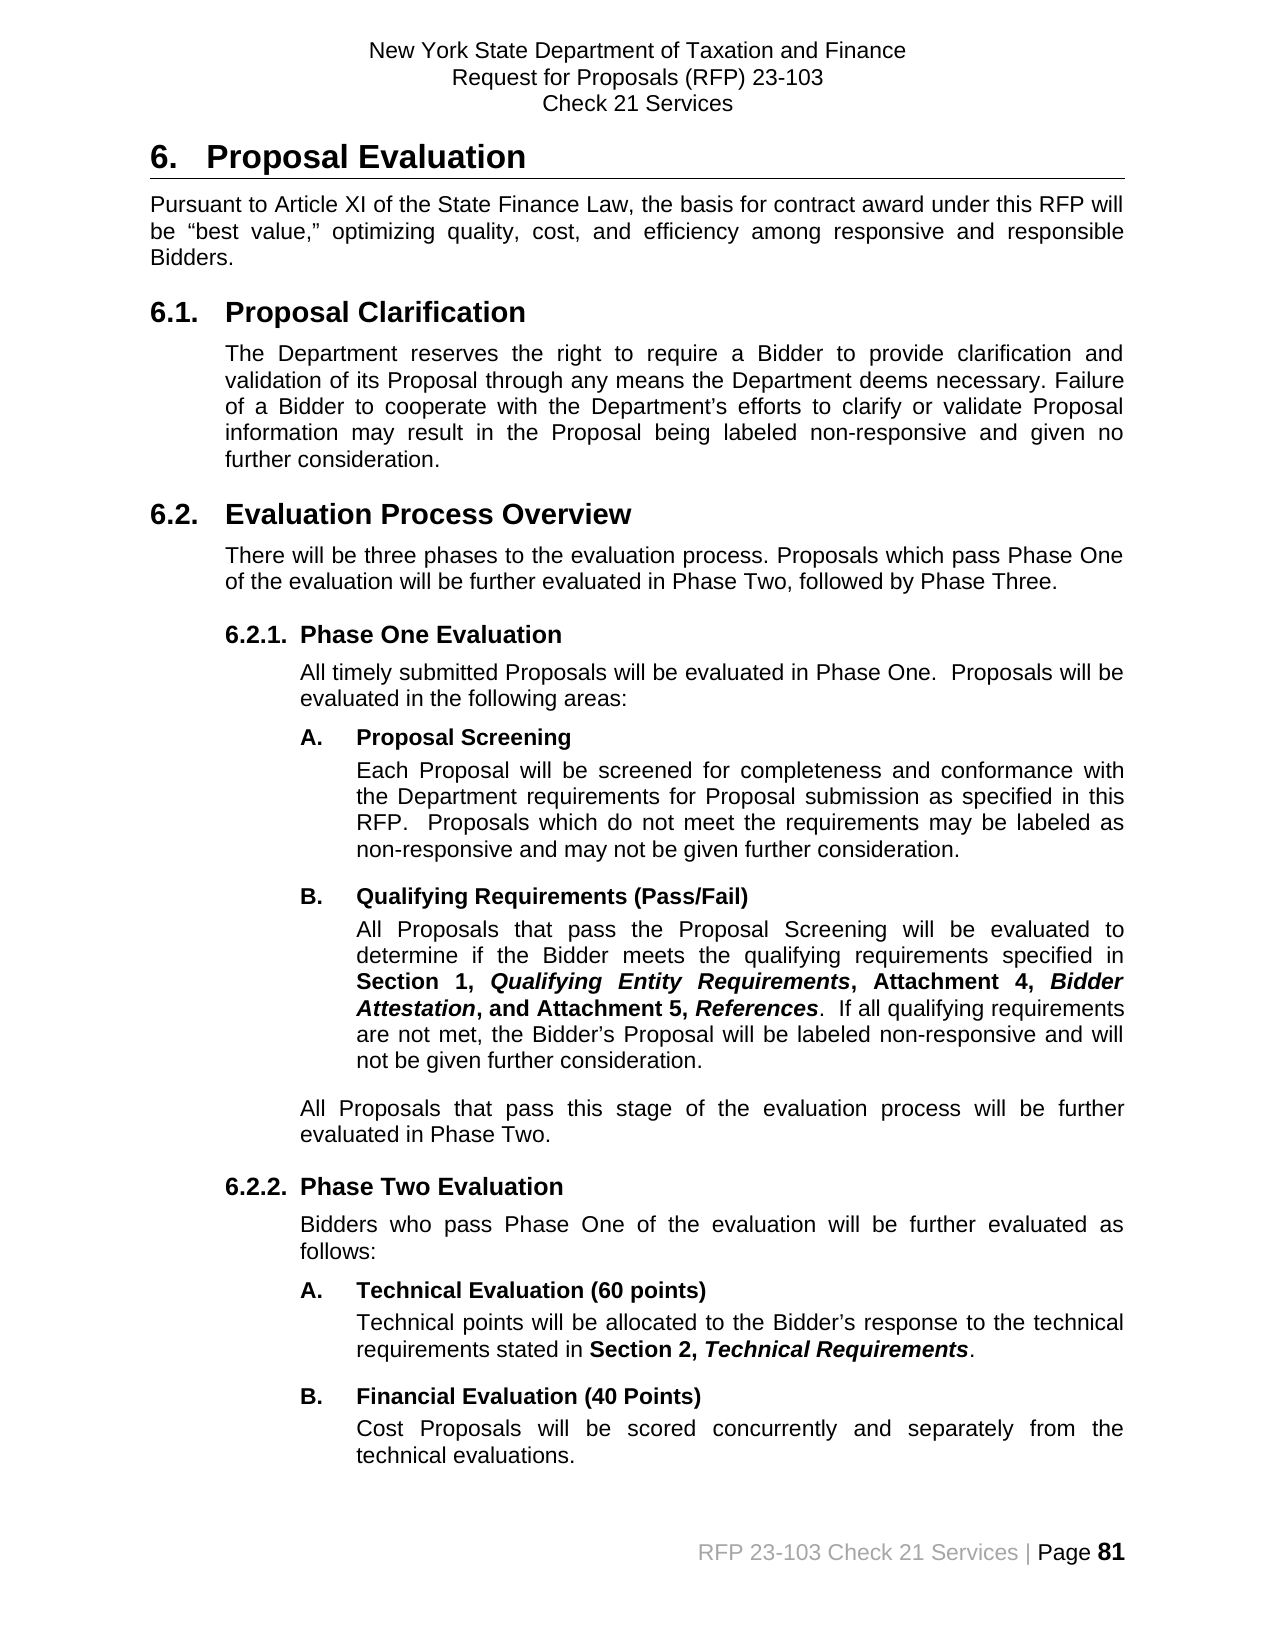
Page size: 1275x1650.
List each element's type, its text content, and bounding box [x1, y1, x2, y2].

text Technical points will be allocated to the Bidder’s response to the technical requirements stated in Section 2, Technical Requirements. [356, 1309, 1125, 1362]
subtitle Phase Two Evaluation [225, 1172, 1125, 1201]
text Cost Proposals will be scored concurrently and separately from the technical evaluations. [356, 1415, 1125, 1468]
text All Proposals that pass this stage of the evaluation process will be further evaluated in Phase Two. [300, 1094, 1125, 1147]
text Bidders who pass Phase One of the evaluation will be further evaluated as follows: [300, 1211, 1125, 1264]
subtitle Phase One Evaluation [225, 619, 1125, 648]
list Financial Evaluation (40 Points) [300, 1383, 1125, 1409]
subtitle Proposal Clarification [150, 296, 1125, 329]
text There will be three phases to the evaluation process. Proposals which pass Phase One of the evaluation will be further evaluated in Phase Two, followed by Phase Three. [225, 542, 1125, 594]
text All Proposals that pass the Proposal Screening will be evaluated to determine if the Bidder meets the qualifying requirements specified in Section 1, Qualifying Entity Requirements, Attachment 4, Bidder Attestation, and Attachment 5, References. If all qualifying requirements are not met, the Bidder’s Proposal will be labeled non-responsive and will not be given further consideration. [356, 916, 1125, 1074]
text Each Proposal will be screened for completeness and conformance with the Department requirements for Proposal submission as specified in this RFP. Proposals which do not meet the requirements may be labeled as non-responsive and may not be given further consideration. [356, 757, 1125, 862]
subtitle Evaluation Process Overview [150, 497, 1125, 531]
list Qualifying Requirements (Pass/Fail) [300, 883, 1125, 909]
text All timely submitted Proposals will be evaluated in Phase One. Proposals will be evaluated in the following areas: [300, 659, 1125, 712]
text The Department reserves the right to require a Bidder to provide clarification and validation of its Proposal through any means the Department deems necessary. Failure of a Bidder to cooperate with the Department’s efforts to clarify or validate Proposal information may result in the Proposal being labeled non-responsive and given no further consideration. [225, 340, 1125, 472]
list Proposal Screening [300, 724, 1125, 750]
subtitle Proposal Evaluation [150, 137, 1125, 178]
text Pursuant to Article XI of the State Finance Law, the basis for contract award under this RFP will be “best value,” optimizing quality, cost, and efficiency among responsive and responsible Bidders. [150, 191, 1125, 271]
list Technical Evaluation (60 points) [300, 1277, 1125, 1303]
